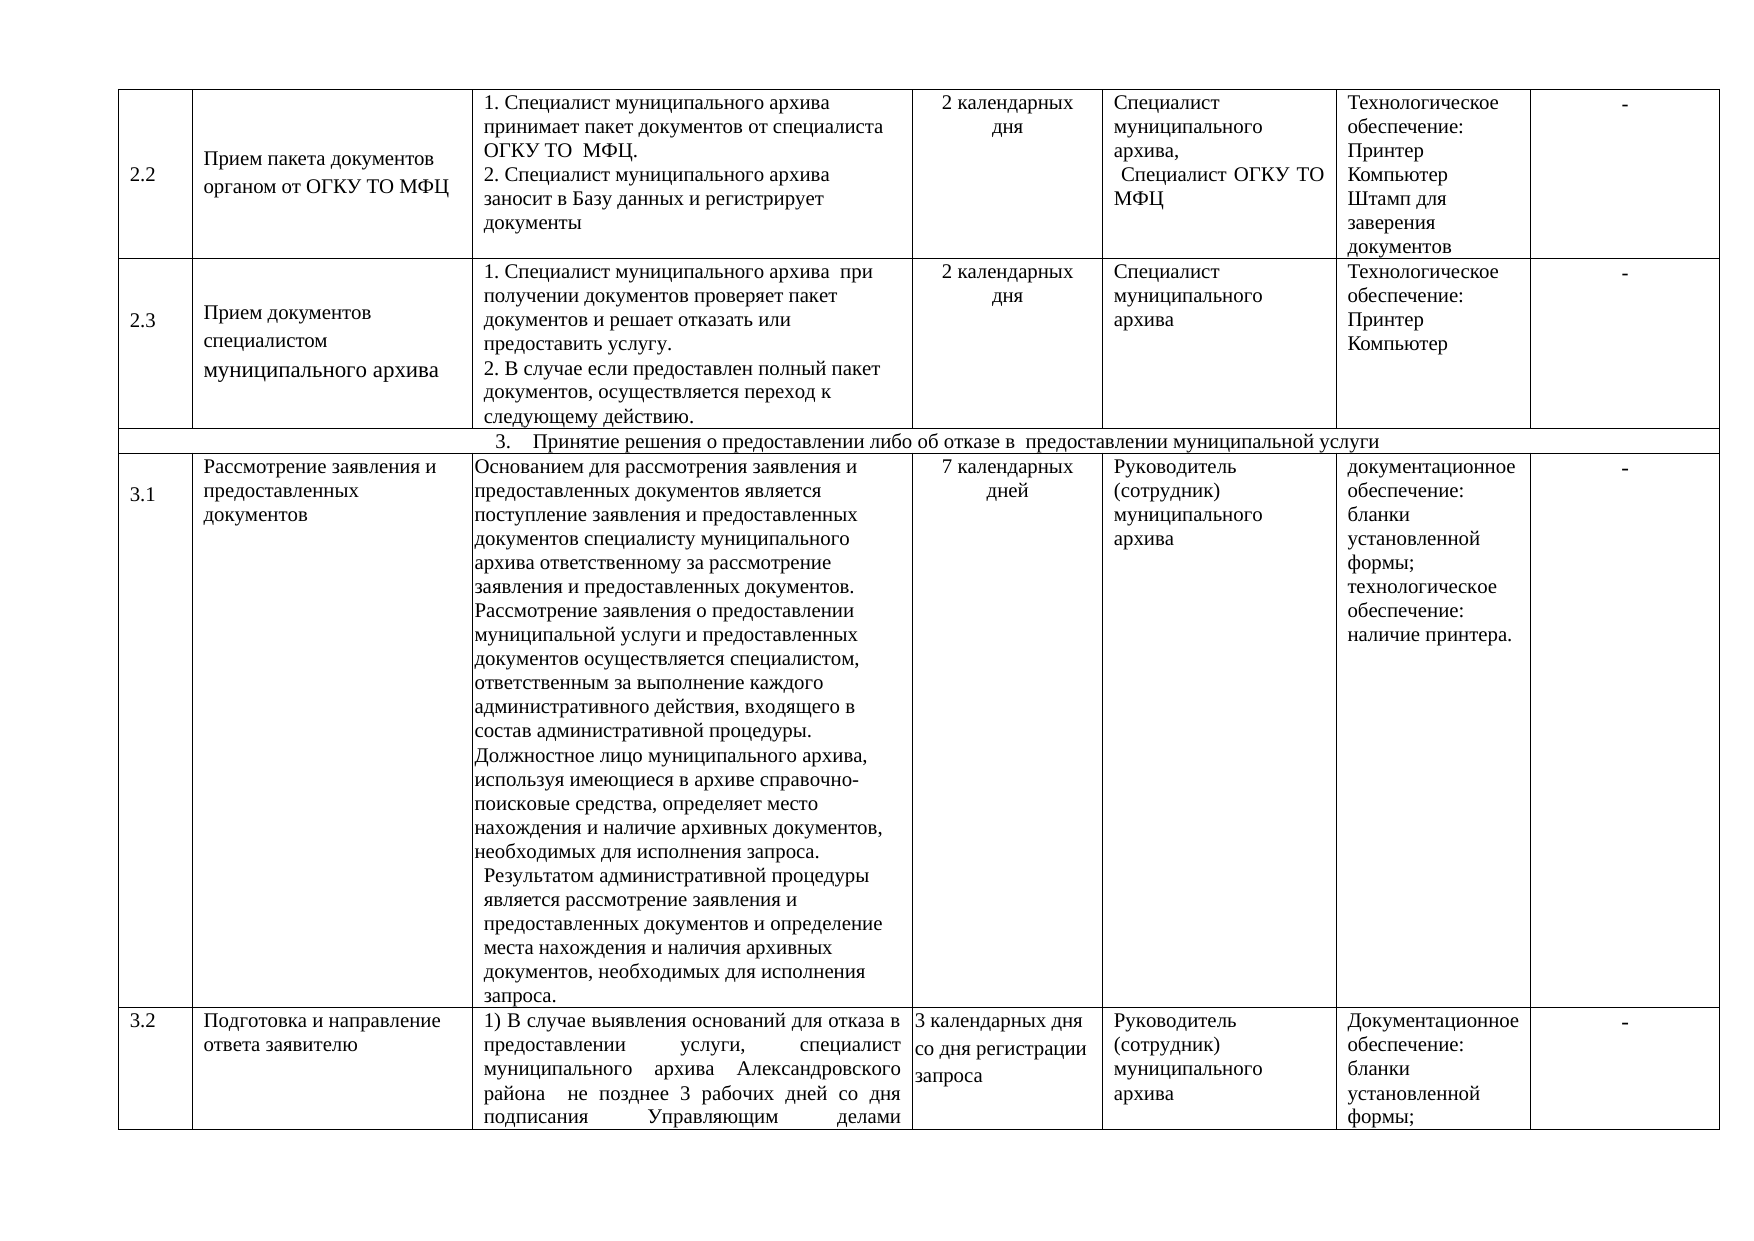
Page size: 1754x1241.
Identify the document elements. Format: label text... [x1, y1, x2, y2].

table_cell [1103, 1008, 1336, 1128]
table_cell 7 календарных дней [913, 454, 1102, 1007]
table_cell Технологическое обеспечение: Принтер Компьютер [1337, 259, 1530, 428]
table_cell Основанием для рассмотрения заявления и предоставленных документов является поступление заявления и предоставленных документов специалисту муниципального архива ответственному за рассмотрение заявления и предоставленных документов. Рассмотрение заявления о предоставлении муниципальной услуги и предоставленных документов осуществляется специалистом, ответственным за выполнение каждого административного действия, входящего в состав административной процедуры. Должностное лицо муниципального архива, используя имеющиеся в архиве справочно-поисковые средства, определяет место нахождения и наличие архивных документов, необходимых для исполнения запроса. Результатом административной процедуры является рассмотрение заявления и предоставленных документов и определение места нахождения и наличия архивных документов, необходимых для исполнения запроса. [473, 454, 912, 1007]
table_cell 2.2 [119, 90, 192, 258]
table_cell - [1531, 1008, 1719, 1128]
table_cell Прием пакета документов органом от ОГКУ ТО МФЦ [193, 90, 472, 258]
table_cell 1. Специалист муниципального архива принимает пакет документов от специалиста ОГКУ ТО МФЦ. 2. Специалист муниципального архива заносит в Базу данных и регистрирует документы [473, 90, 912, 258]
table_cell 3.2 [119, 1008, 192, 1128]
table_cell 2.3 [119, 259, 192, 428]
table_cell 2 календарных дня [913, 90, 1102, 258]
table_cell документационное обеспечение: бланки установленной формы; технологическое обеспечение: наличие принтера. [1337, 454, 1530, 1007]
table_cell - [1531, 259, 1719, 428]
table_cell 3.1 [119, 454, 192, 1007]
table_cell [913, 1008, 1102, 1128]
table_cell Принятие решения о предоставлении либо об отказе в предоставлении муниципальной услуги [119, 429, 1719, 453]
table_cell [473, 1008, 912, 1128]
table_cell 2 календарных дня [913, 259, 1102, 428]
table_cell 1. Специалист муниципального архива при получении документов проверяет пакет документов и решает отказать или предоставить услугу. 2. В случае если предоставлен полный пакет документов, осуществляется переход к следующему действию. [473, 259, 912, 428]
table_cell - [1531, 90, 1719, 258]
table_cell Рассмотрение заявления и предоставленных документов [193, 454, 472, 1007]
table_cell Специалист муниципального архива [1103, 259, 1336, 428]
table_cell Технологическое обеспечение: Принтер Компьютер Штамп для заверения документов [1337, 90, 1530, 258]
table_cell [1337, 1008, 1530, 1128]
table_cell Специалист муниципального архива, Специалист ОГКУ ТО МФЦ [1103, 90, 1336, 258]
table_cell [193, 1008, 472, 1128]
table_cell Руководитель (сотрудник) муниципального архива [1103, 454, 1336, 1007]
table_cell Прием документов специалистом муниципального архива [193, 259, 472, 428]
table_cell - [1531, 454, 1719, 1007]
